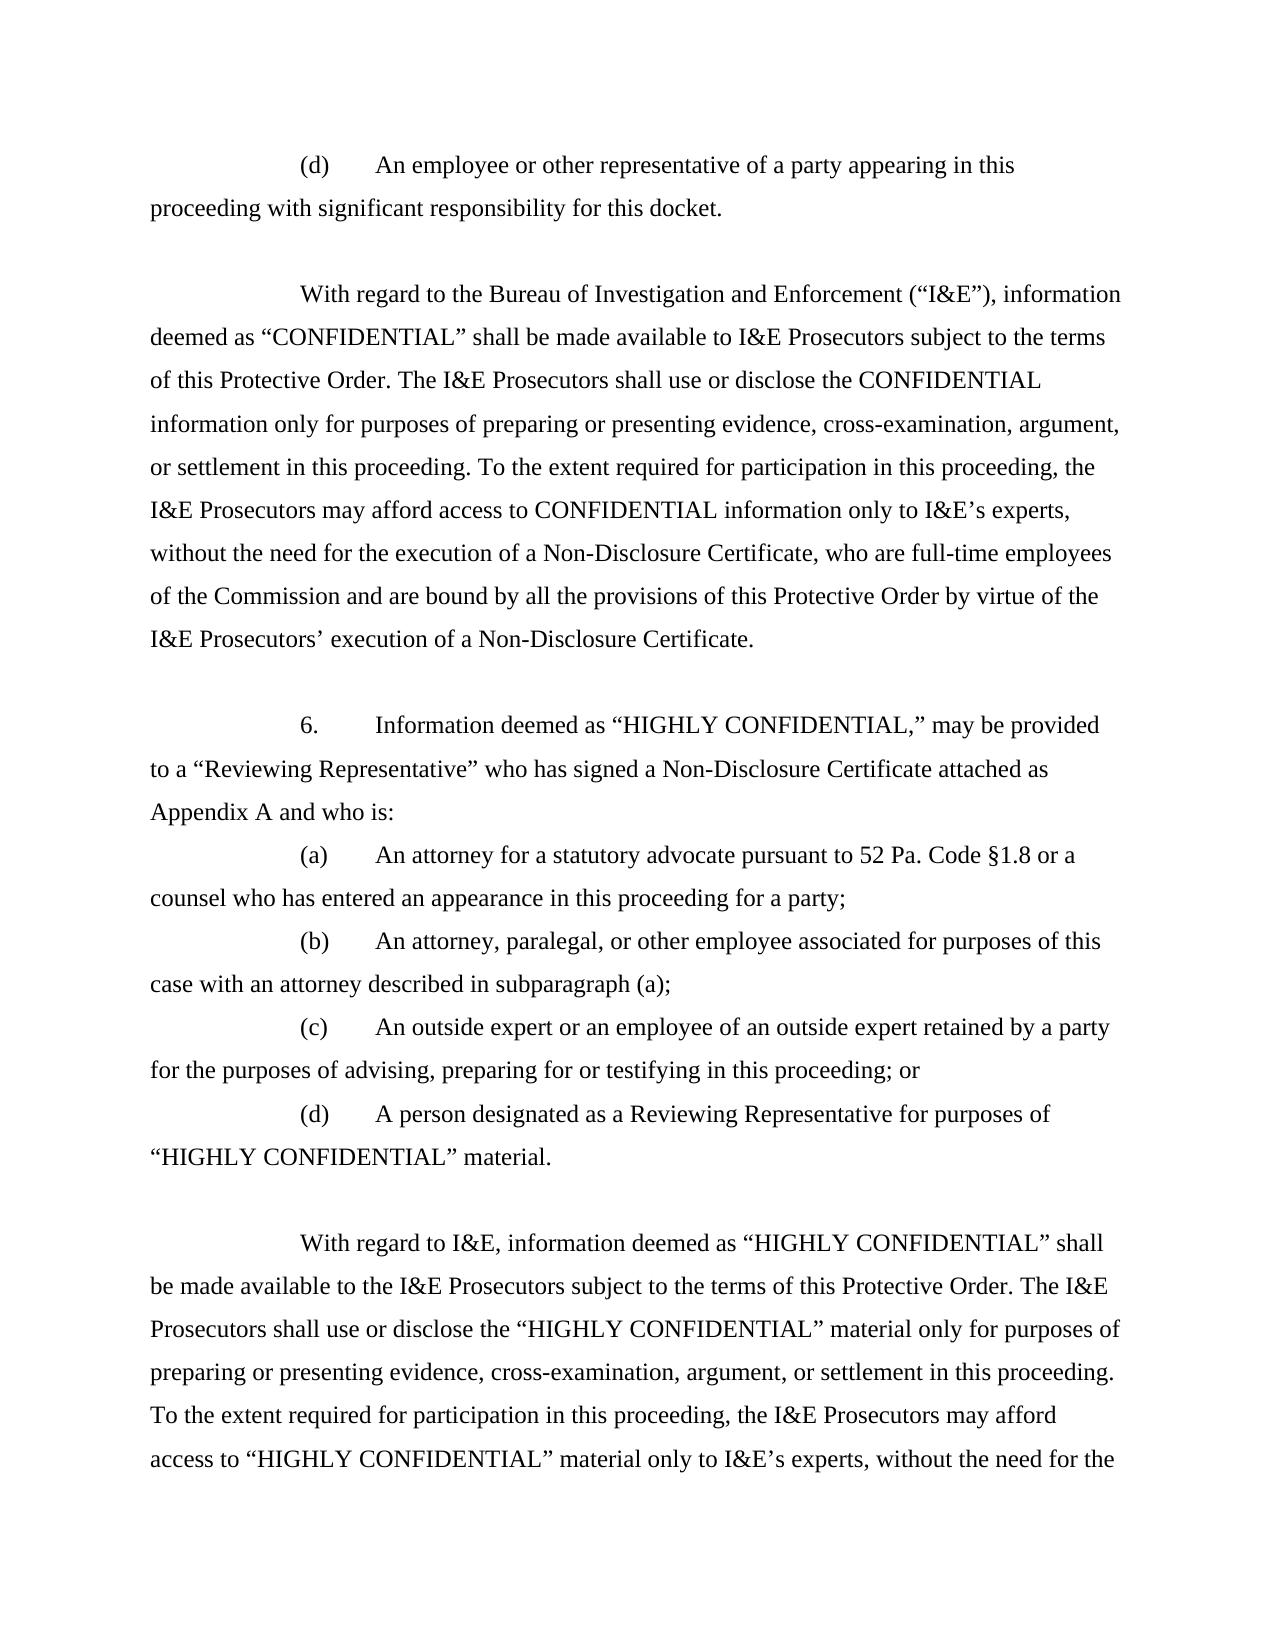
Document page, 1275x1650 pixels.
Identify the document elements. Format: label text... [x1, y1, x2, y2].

text (d) An employee or other representative of a party appearing in this proceeding with significant responsibility for this docket. [150, 150, 1125, 222]
text With regard to the Bureau of Investigation and Enforcement (“I&E”), information deemed as “CONFIDENTIAL” shall be made available to I&E Prosecutors subject to the terms of this Protective Order. The I&E Prosecutors shall use or disclose the CONFIDENTIAL information only for purposes of preparing or presenting evidence, cross-examination, argument, or settlement in this proceeding. To the extent required for participation in this proceeding, the I&E Prosecutors may afford access to CONFIDENTIAL information only to I&E’s experts, without the need for the execution of a Non-Disclosure Certificate, who are full-time employees of the Commission and are bound by all the provisions of this Protective Order by virtue of the I&E Prosecutors’ execution of a Non-Disclosure Certificate. [150, 279, 1125, 653]
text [150, 1228, 1125, 1472]
text (d) A person designated as a Reviewing Representative for purposes of “HIGHLY CONFIDENTIAL” material. [150, 1099, 1125, 1171]
text (b) An attorney, paralegal, or other employee associated for purposes of this case with an attorney described in subparagraph (a); [150, 926, 1125, 998]
text 6. Information deemed as “HIGHLY CONFIDENTIAL,” may be provided to a “Reviewing Representative” who has signed a Non-Disclosure Certificate attached as Appendix A and who is: [150, 711, 1125, 826]
text (c) An outside expert or an employee of an outside expert retained by a party for the purposes of advising, preparing for or testifying in this proceeding; or [150, 1012, 1125, 1084]
text (a) An attorney for a statutory advocate pursuant to 52 Pa. Code §1.8 or a counsel who has entered an appearance in this proceeding for a party; [150, 840, 1125, 912]
